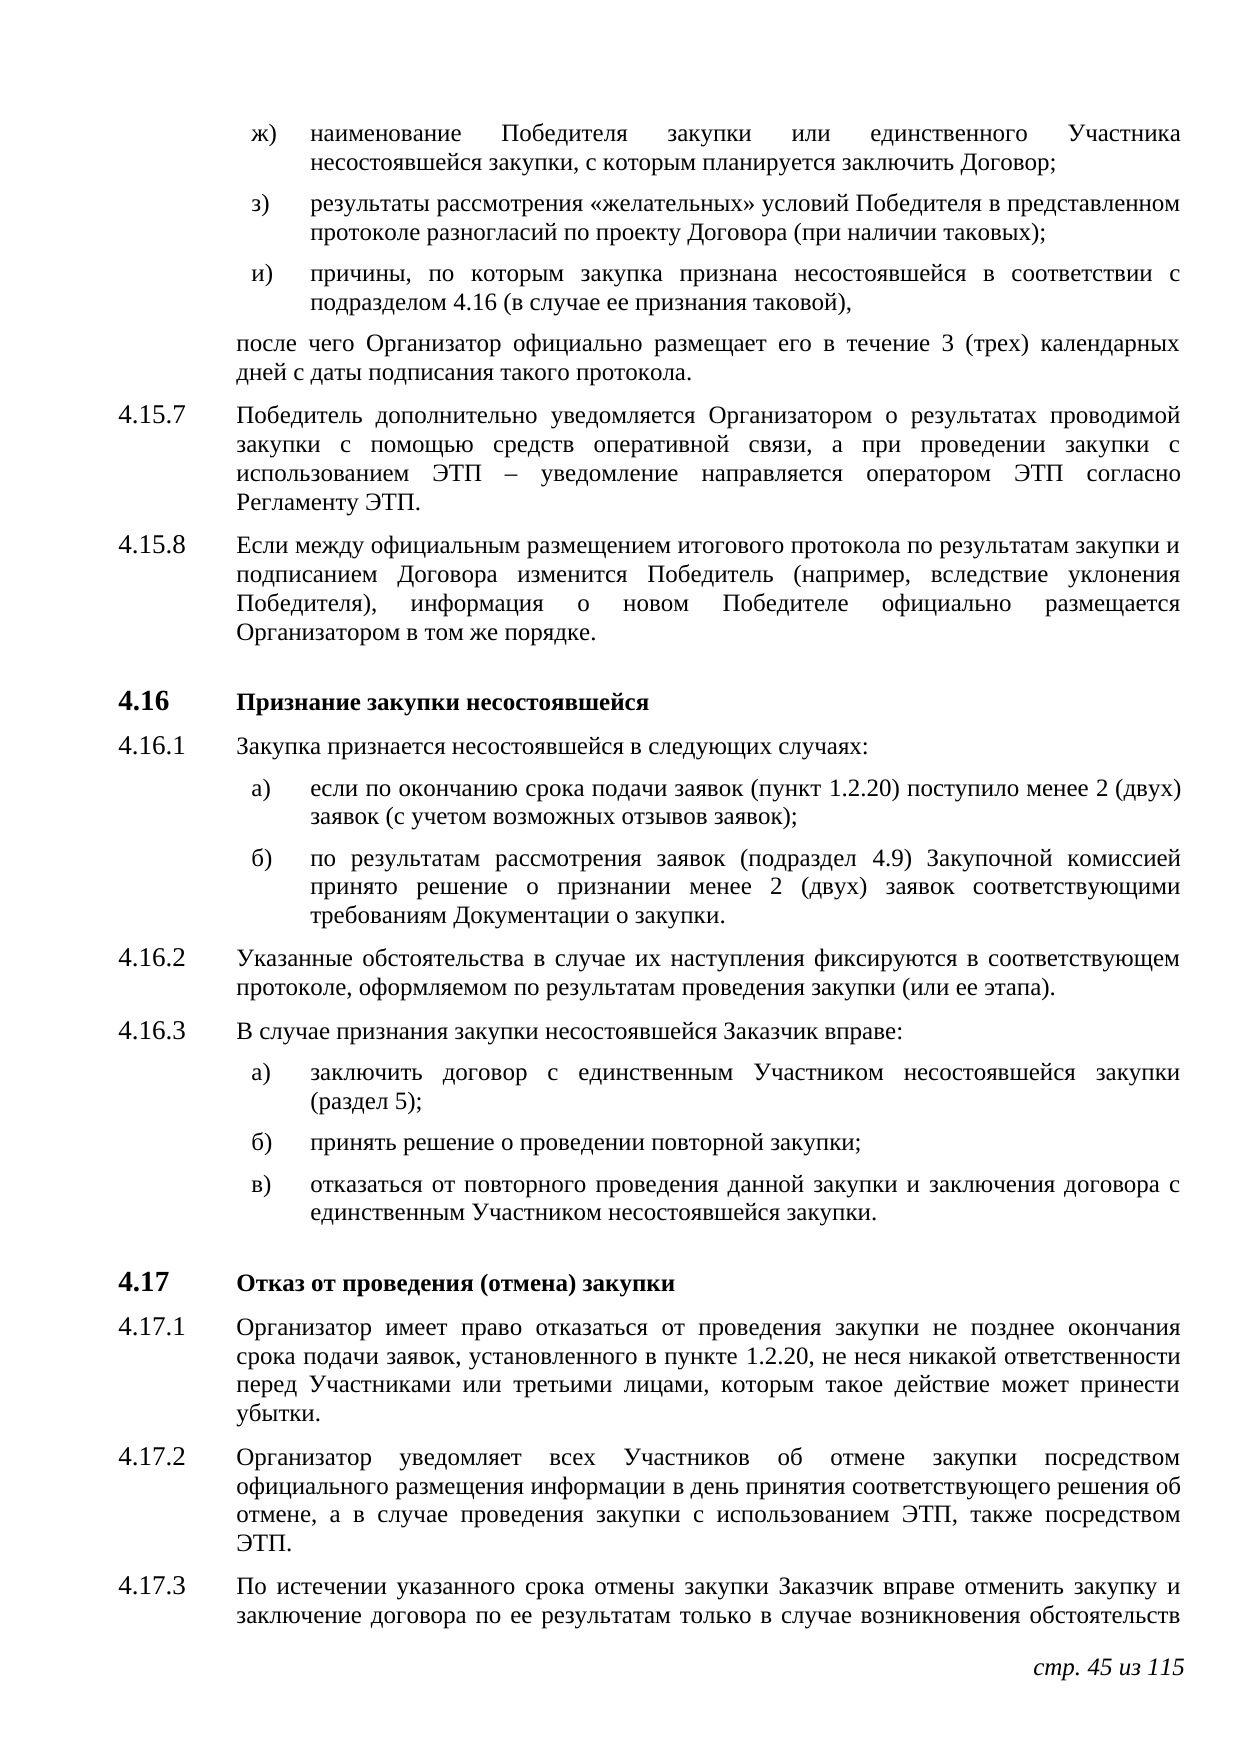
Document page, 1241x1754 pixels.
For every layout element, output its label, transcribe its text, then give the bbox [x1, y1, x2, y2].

subtitle Отказ от проведения (отмена) закупки [118, 1264, 1181, 1297]
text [118, 1569, 1181, 1629]
text Если между официальным размещением итогового протокола по результатам закупки и подписанием Договора изменится Победитель (например, вследствие уклонения Победителя), информация о новом Победителе официально размещается Организатором в том же порядке. [118, 528, 1181, 645]
text заключить договор с единственным Участником несостоявшейся закупки (раздел 5); [251, 1057, 1181, 1115]
text Победитель дополнительно уведомляется Организатором о результатах проводимой закупки с помощью средств оперативной связи, а при проведении закупки с использованием ЭТП – уведомление направляется оператором ЭТП согласно Регламенту ЭТП. [118, 398, 1181, 516]
text наименование Победителя закупки или единственного Участника несостоявшейся закупки, с которым планируется заключить Договор; [251, 118, 1181, 176]
text Организатор имеет право отказаться от проведения закупки не позднее окончания срока подачи заявок, установленного в пункте 1.2.20, не неся никакой ответственности перед Участниками или третьими лицами, которым такое действие может принести убытки. [118, 1310, 1181, 1427]
text если по окончанию срока подачи заявок (пункт 1.2.20) поступило менее 2 (двух) заявок (с учетом возможных отзывов заявок); [251, 773, 1181, 830]
text отказаться от повторного проведения данной закупки и заключения договора с единственным Участником несостоявшейся закупки. [251, 1169, 1181, 1226]
text Закупка признается несостоявшейся в следующих случаях: [118, 729, 1181, 760]
text Организатор уведомляет всех Участников об отмене закупки посредством официального размещения информации в день принятия соответствующего решения об отмене, а в случае проведения закупки с использованием ЭТП, также посредством ЭТП. [118, 1439, 1181, 1557]
text В случае признания закупки несостоявшейся Заказчик вправе: [118, 1014, 1181, 1045]
text Указанные обстоятельства в случае их наступления фиксируются в соответствующем протоколе, оформляемом по результатам проведения закупки (или ее этапа). [118, 941, 1181, 1001]
text по результатам рассмотрения заявок (подраздел 4.9) Закупочной комиссией принято решение о признании менее 2 (двух) заявок соответствующими требованиям Документации о закупки. [251, 843, 1181, 929]
list после чего Организатор официально размещает его в течение 3 (трех) календарных дней с даты подписания такого протокола. [236, 328, 1181, 386]
text принять решение о проведении повторной закупки; [251, 1127, 1181, 1156]
subtitle Признание закупки несостоявшейся [118, 683, 1181, 716]
text причины, по которым закупка признана несостоявшейся в соответствии с подразделом 4.16 (в случае ее признания таковой), [251, 258, 1181, 316]
text результаты рассмотрения «желательных» условий Победителя в представленном протоколе разногласий по проекту Договора (при наличии таковых); [251, 188, 1181, 246]
